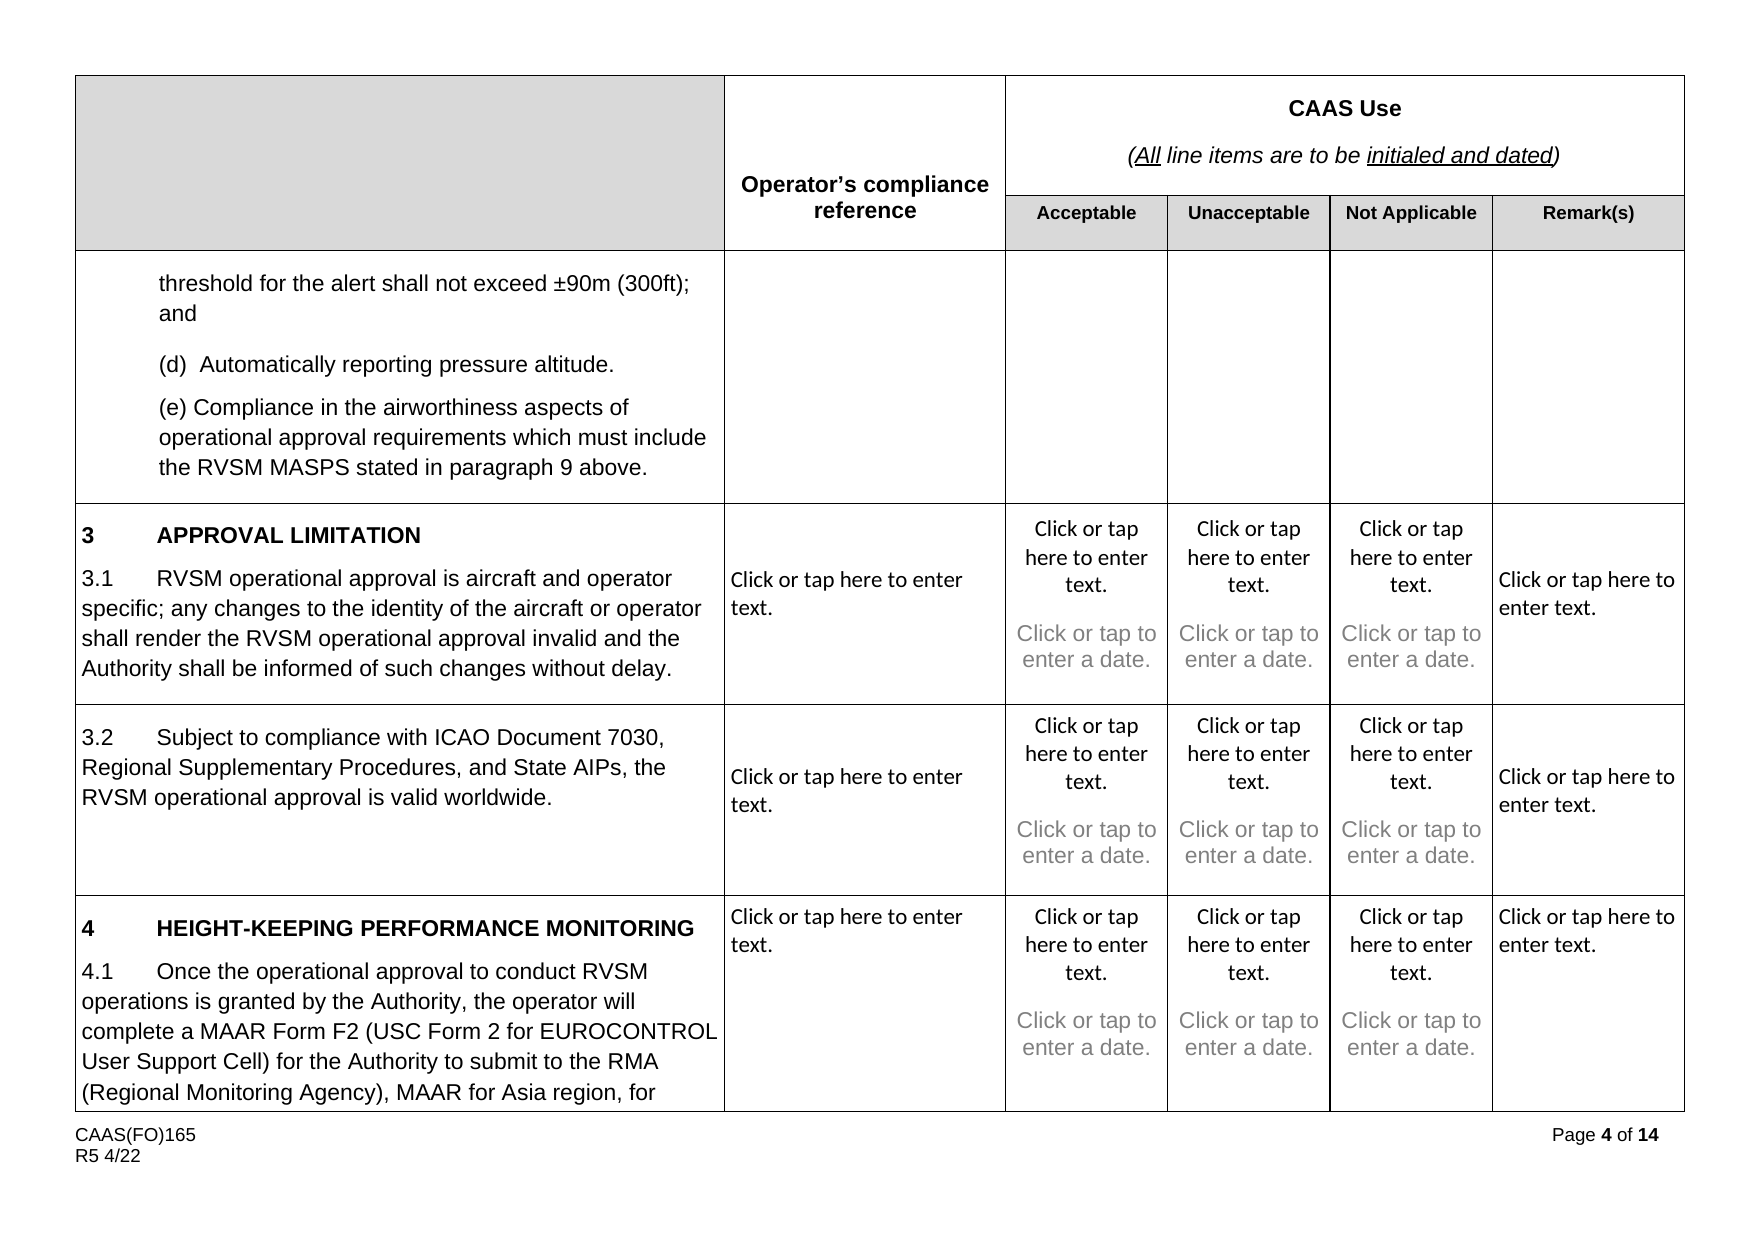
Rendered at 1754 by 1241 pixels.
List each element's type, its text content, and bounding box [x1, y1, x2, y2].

table_cell Unacceptable [1168, 196, 1329, 250]
table_cell [1168, 504, 1329, 704]
table_cell [1006, 251, 1167, 503]
table_cell [1331, 705, 1492, 895]
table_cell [76, 896, 724, 1111]
table_cell [1168, 896, 1329, 1111]
table_cell [1331, 251, 1492, 503]
table_cell [1331, 896, 1492, 1111]
table_header [76, 76, 724, 250]
table_cell [1168, 705, 1329, 895]
table_header Operator’s compliance reference [725, 76, 1005, 250]
table_cell 3.2 Subject to compliance with ICAO Document 7030, Regional Supplementary Procedures, and State AIPs, the RVSM operational approval is valid worldwide. [76, 705, 724, 895]
table_cell [1006, 896, 1167, 1111]
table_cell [76, 251, 724, 503]
table_cell 3 APPROVAL LIMITATION 3.1 RVSM operational approval is aircraft and operator specific; any changes to the identity of the aircraft or operator shall render the RVSM operational approval invalid and the Authority shall be informed of such changes without delay. [76, 504, 724, 704]
table_cell Acceptable [1006, 196, 1167, 250]
table_header CAAS Use (All line items are to be initialed and dated) [1006, 76, 1684, 195]
table_cell [1006, 504, 1167, 704]
table_cell Not Applicable [1331, 196, 1492, 250]
table_cell [1006, 705, 1167, 895]
table_cell [1331, 504, 1492, 704]
table_cell [1168, 251, 1329, 503]
table_cell Remark(s) [1493, 196, 1684, 250]
